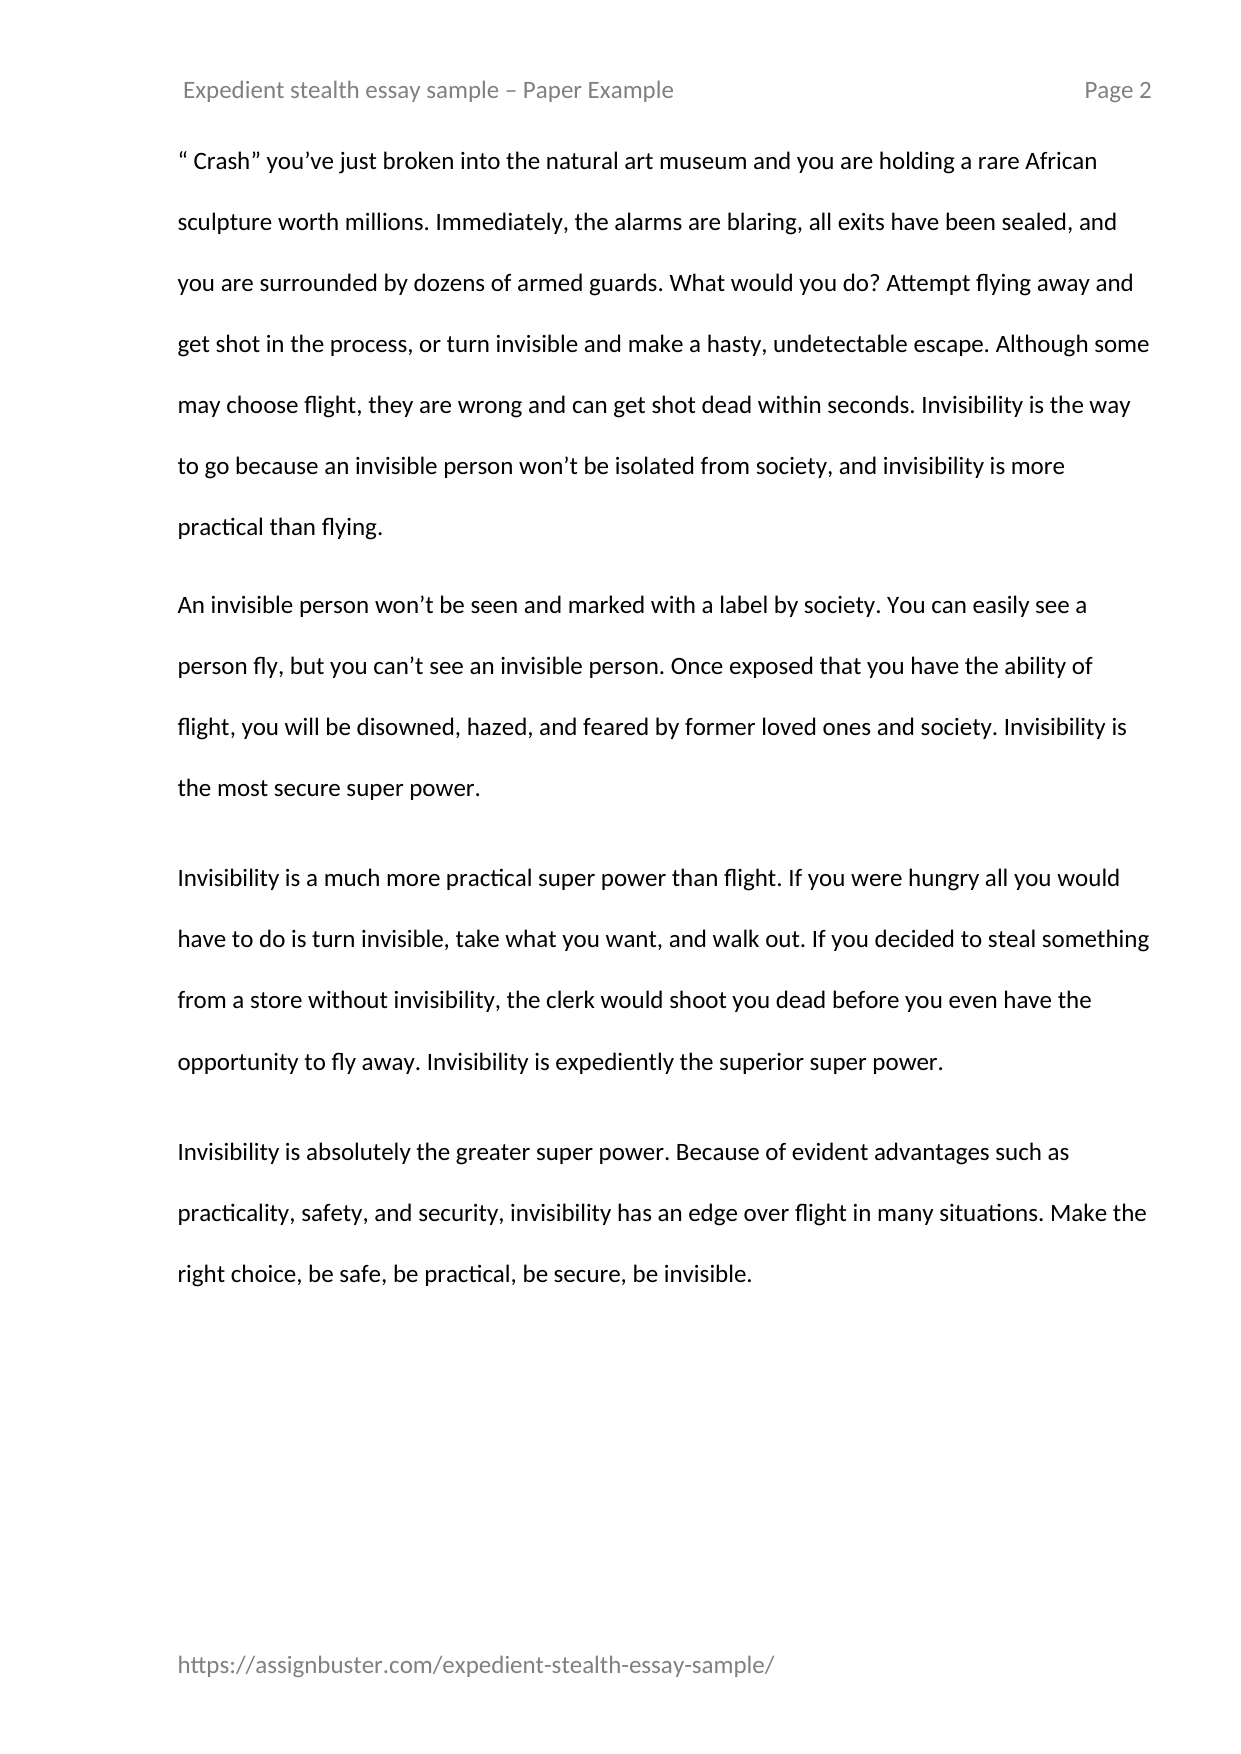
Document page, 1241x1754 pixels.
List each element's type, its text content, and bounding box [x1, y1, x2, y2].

text An invisible person won’t be seen and marked with a label by society. You can easily see a person fly, but you can’t see an invisible person. Once exposed that you have the ability of flight, you will be disowned, hazed, and feared by former loved ones and society. Invisibility is the most secure super power. [177, 589, 1152, 803]
text Invisibility is a much more practical super power than flight. If you were hungry all you would have to do is turn invisible, take what you want, and walk out. If you decided to steal something from a store without invisibility, the clerk would shoot you dead before you even have the opportunity to fly away. Invisibility is expediently the superior super power. [177, 863, 1152, 1076]
text Invisibility is absolutely the greater super power. Because of evident advantages such as practicality, safety, and security, invisibility has an edge over flight in many situations. Make the right choice, be safe, be practical, be secure, be invisible. [177, 1136, 1152, 1289]
text “ Crash” you’ve just broken into the natural art museum and you are holding a rare African sculpture worth millions. Immediately, the alarms are blaring, all exits have been sealed, and you are surrounded by dozens of armed guards. What would you do? Attempt flying away and get shot in the process, or turn invisible and make a hasty, undetectable escape. Although some may choose flight, they are wrong and can get shot dead within seconds. Invisibility is the way to go because an invisible person won’t be isolated from society, and invisibility is more practical than flying. [177, 145, 1152, 542]
